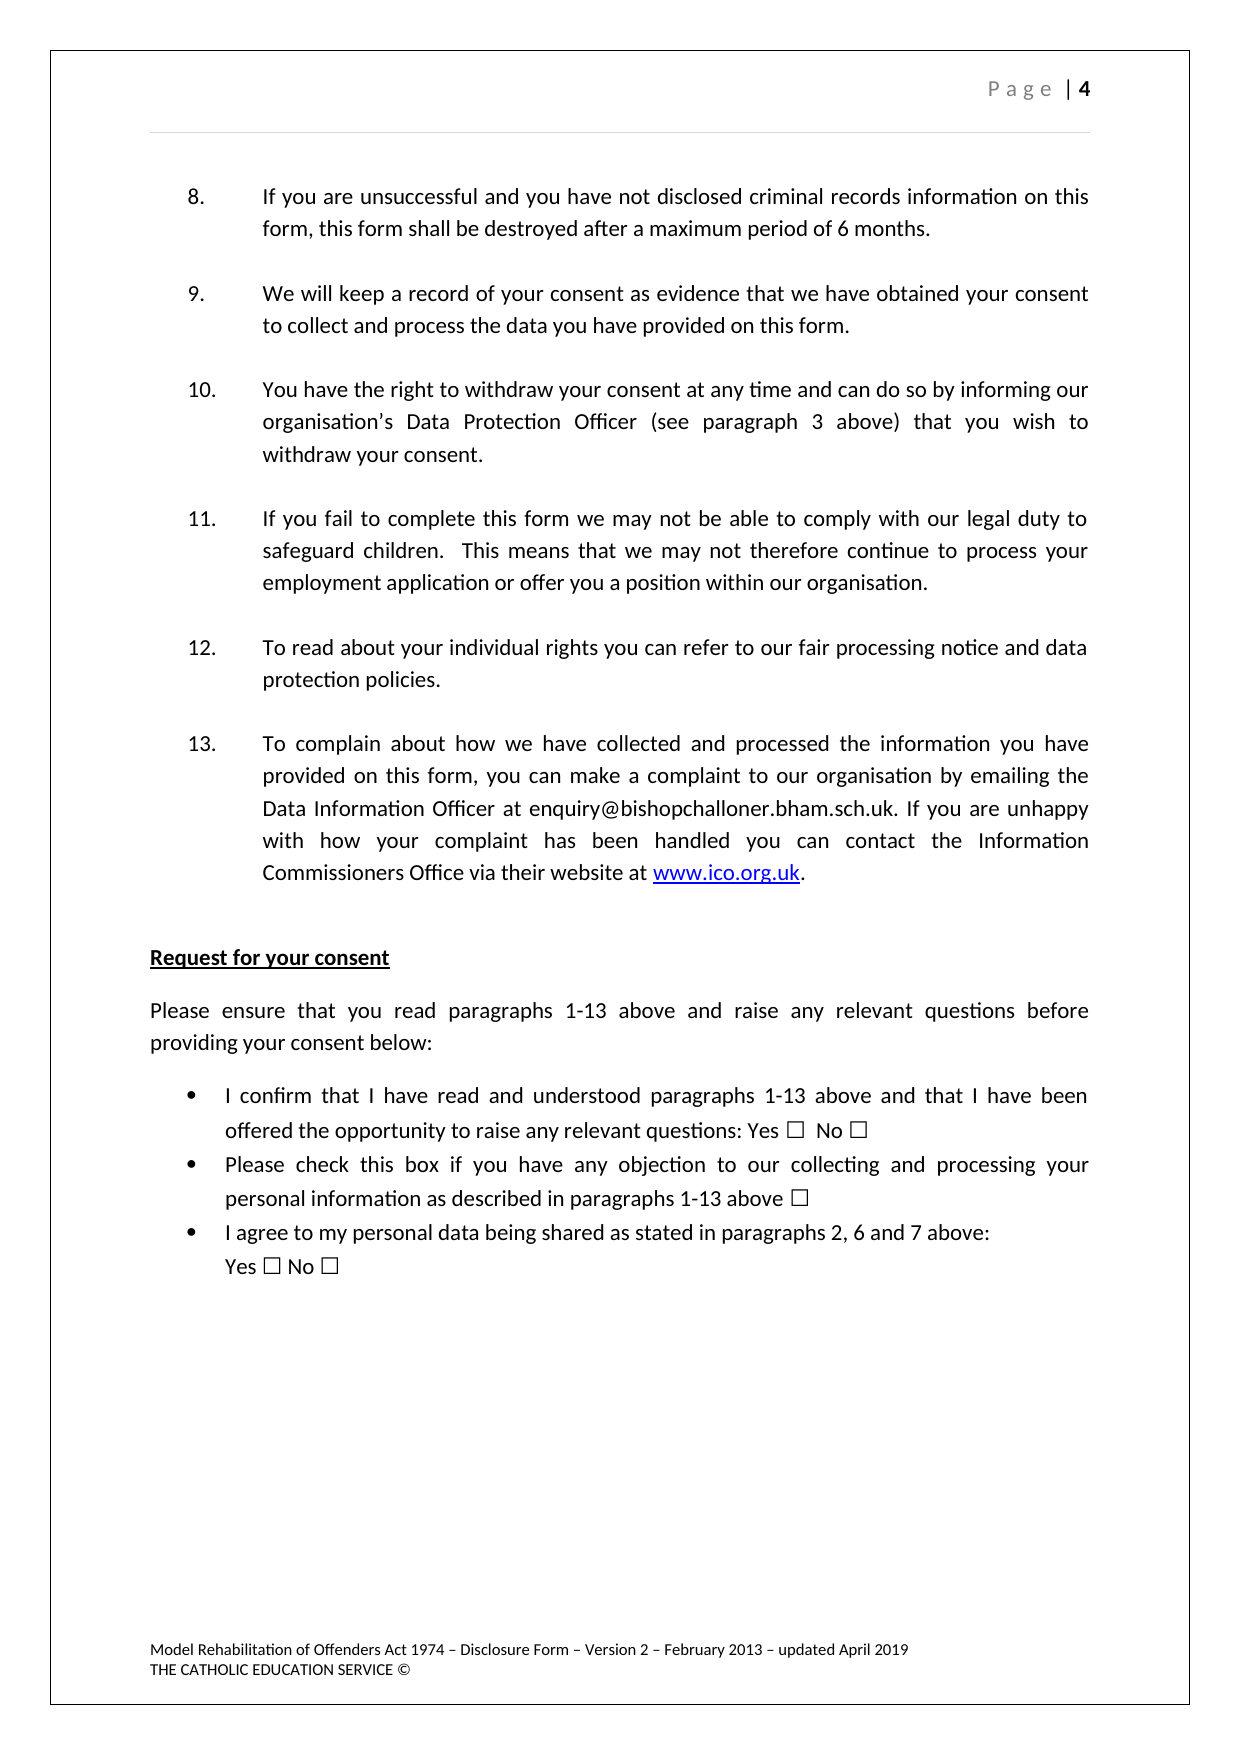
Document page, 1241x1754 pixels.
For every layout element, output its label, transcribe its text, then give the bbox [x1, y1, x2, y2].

list To complain about how we have collected and processed the information you have provided on this form, you can make a complaint to our organisation by emailing the Data Information Officer at enquiry@bishopchalloner.bham.sch.uk. If you are unhappy with how your complaint has been handled you can contact the Information Commissioners Office via their website at www.ico.org.uk. [187, 729, 1090, 886]
list We will keep a record of your consent as evidence that we have obtained your consent to collect and process the data you have provided on this form. [187, 279, 1090, 339]
list Please check this box if you have any objection to our collecting and processing your personal information as described in paragraphs 1-13 above [187, 1150, 1090, 1213]
list To read about your individual rights you can refer to our fair processing notice and data protection policies. [187, 633, 1090, 693]
list You have the right to withdraw your consent at any time and can do so by informing our organisation’s Data Protection Officer (see paragraph 3 above) that you wish to withdraw your consent. [187, 375, 1090, 468]
list Yes No [225, 1250, 1090, 1281]
text Please ensure that you read paragraphs 1-13 above and raise any relevant questions before providing your consent below: [150, 996, 1090, 1057]
text Request for your consent [150, 943, 1090, 971]
list If you are unsuccessful and you have not disclosed criminal records information on this form, this form shall be destroyed after a maximum period of 6 months. [187, 182, 1090, 242]
list If you fail to complete this form we may not be able to comply with our legal duty to safeguard children. This means that we may not therefore continue to process your employment application or offer you a position within our organisation. [187, 504, 1090, 596]
list I confirm that I have read and understood paragraphs 1-13 above and that I have been offered the opportunity to raise any relevant questions: Yes No [187, 1082, 1090, 1145]
list I agree to my personal data being shared as stated in paragraphs 2, 6 and 7 above: [187, 1218, 1090, 1246]
